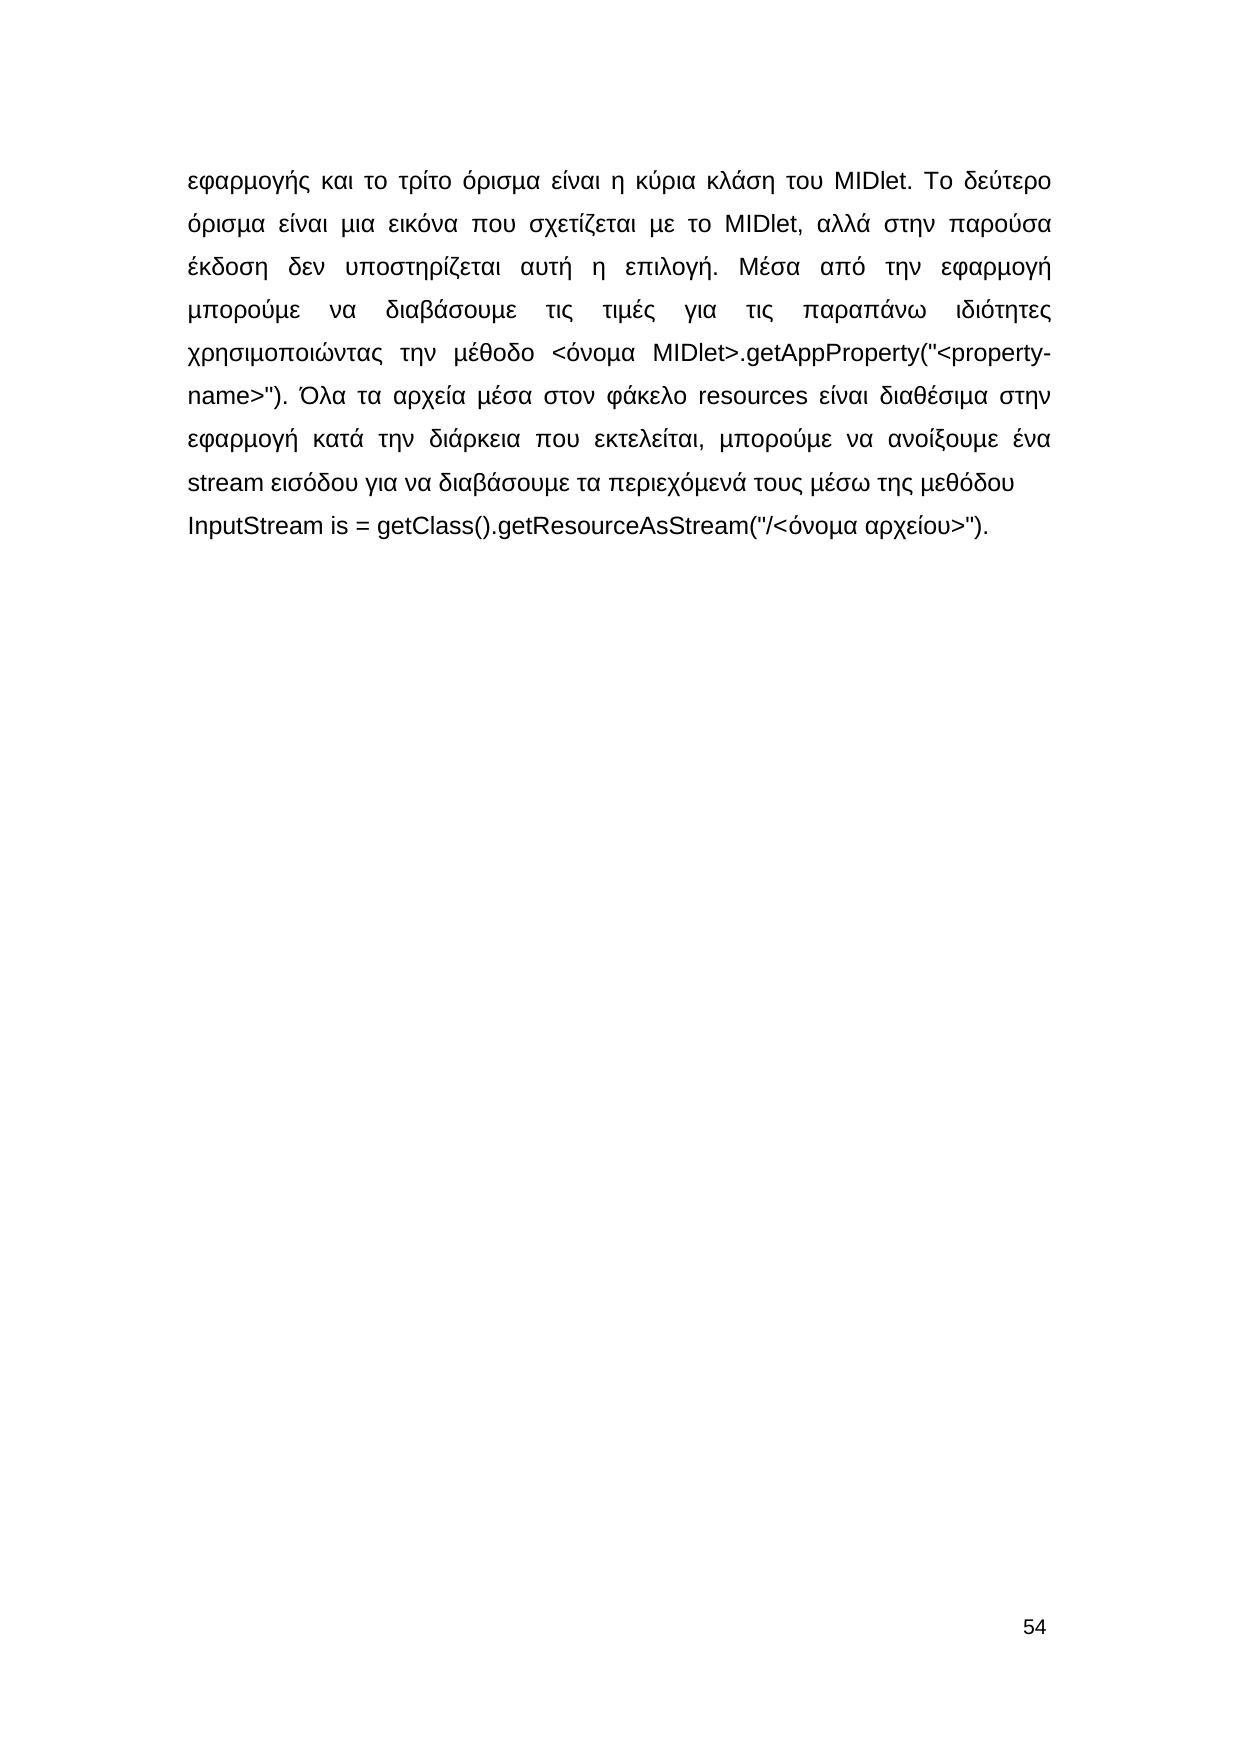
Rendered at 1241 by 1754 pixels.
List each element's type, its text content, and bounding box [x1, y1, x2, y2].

text εφαρµογής και το τρίτο όρισµα είναι η κύρια κλάση του MIDlet. Το δεύτερο όρισµα είναι µια εικόνα που σχετίζεται µε το MIDlet, αλλά στην παρούσα έκδοση δεν υποστηρίζεται αυτή η επιλογή. Μέσα από την εφαρµογή µπορούµε να διαβάσουµε τις τιµές για τις παραπάνω ιδιότητες χρησιµοποιώντας την µέθοδο <όνοµα MIDlet>.getAppProperty("<property-name>"). Όλα τα αρχεία µέσα στον φάκελο resources είναι διαθέσιµα στην εφαρµογή κατά την διάρκεια που εκτελείται, µπορούµε να ανοίξουµε ένα stream εισόδου για να διαβάσουµε τα περιεχόµενά τους µέσω της µεθόδου [187, 166, 1053, 496]
text 54 [187, 1597, 1053, 1639]
text InputStream is = getClass().getResourceAsStream("/<όνοµα αρχείου>"). [187, 511, 1053, 539]
